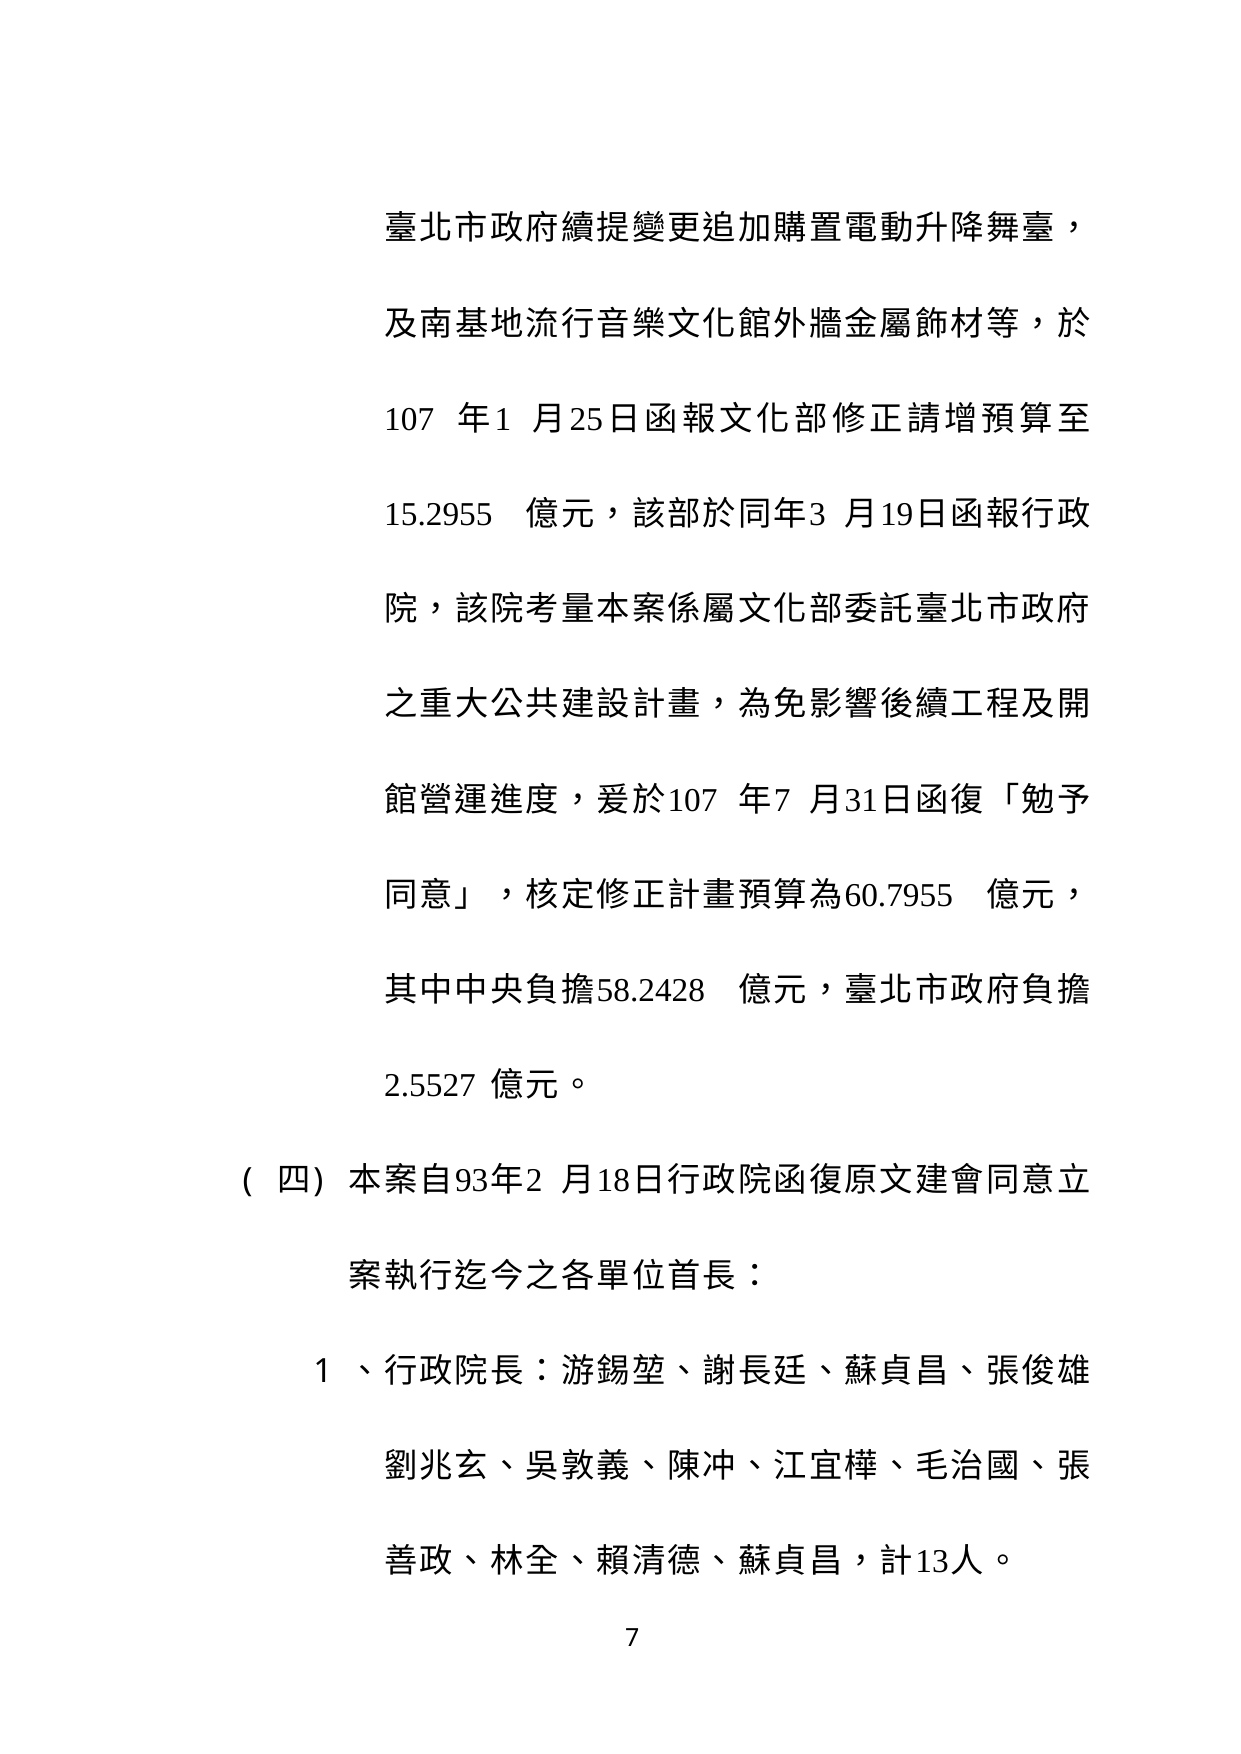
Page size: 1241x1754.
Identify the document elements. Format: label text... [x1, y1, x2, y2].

subtitle 本案自93年2月18日行政院函復原文建會同意立案執行迄今之各單位首長： [242, 1130, 1092, 1320]
subtitle 行政院長：游錫堃、謝長廷、蘇貞昌、張俊雄、劉兆玄、吳敦義、陳冲、江宜樺、毛治國、張善政、林全、賴清德、蘇貞昌，計13人。 [296, 1320, 1092, 1606]
